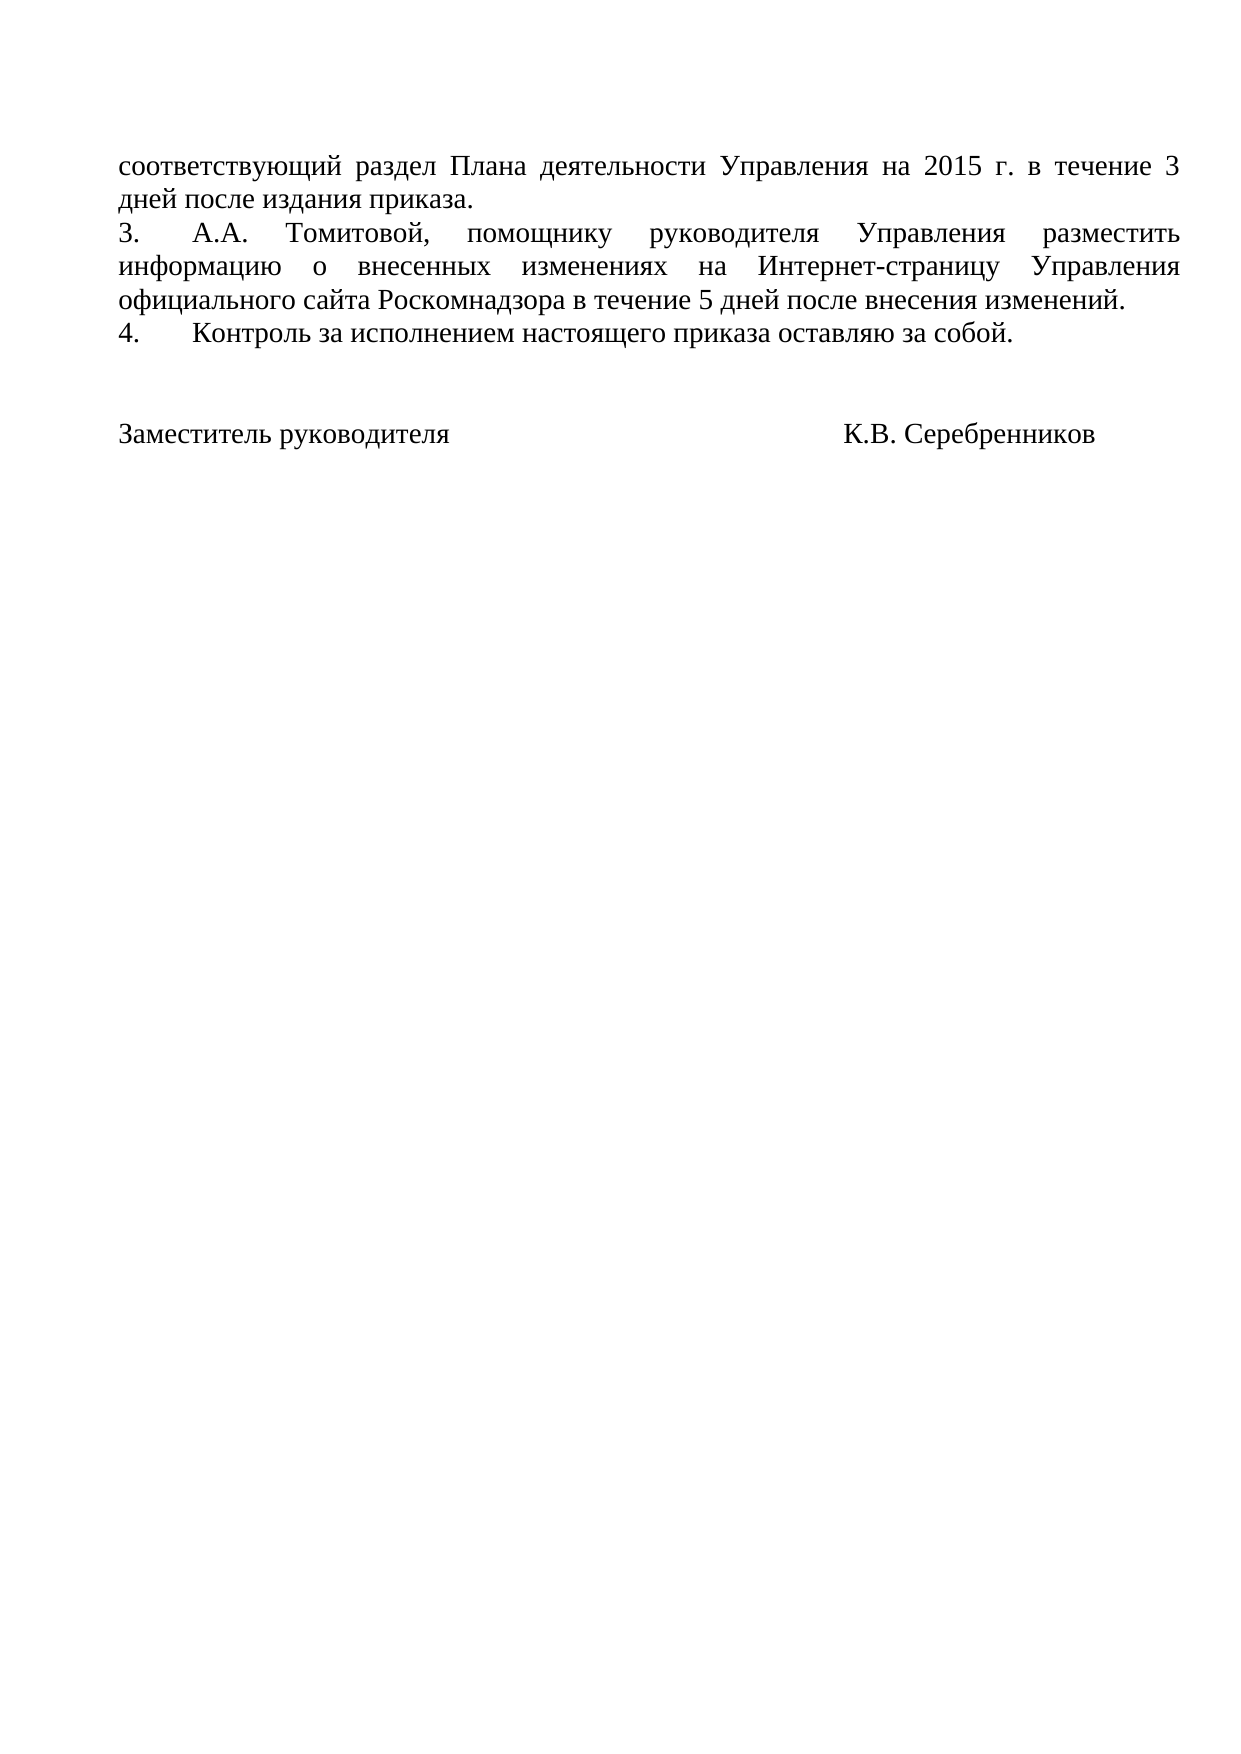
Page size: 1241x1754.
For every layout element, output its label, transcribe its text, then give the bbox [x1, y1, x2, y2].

text 3. А.А. Томитовой, помощнику руководителя Управления разместить информацию о внесенных изменениях на Интернет-страницу Управления официального сайта Роскомнадзора в течение 5 дней после внесения изменений. [118, 215, 1181, 315]
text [118, 148, 1181, 215]
text 4. Контроль за исполнением настоящего приказа оставляю за собой. [118, 315, 1181, 349]
text Заместитель руководителя К.В. Серебренников [118, 416, 1181, 449]
